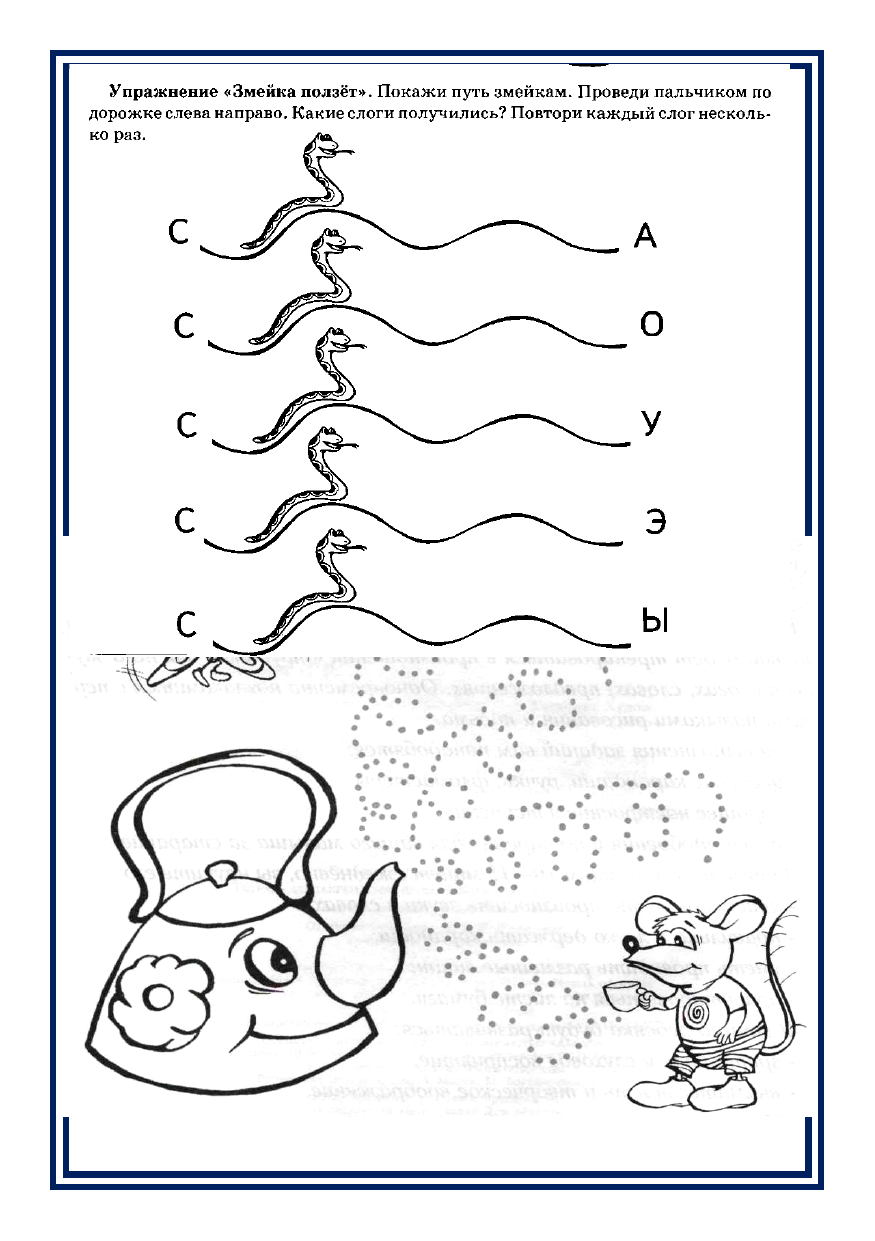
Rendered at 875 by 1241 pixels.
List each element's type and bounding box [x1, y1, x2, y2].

picture [56, 64, 813, 1117]
